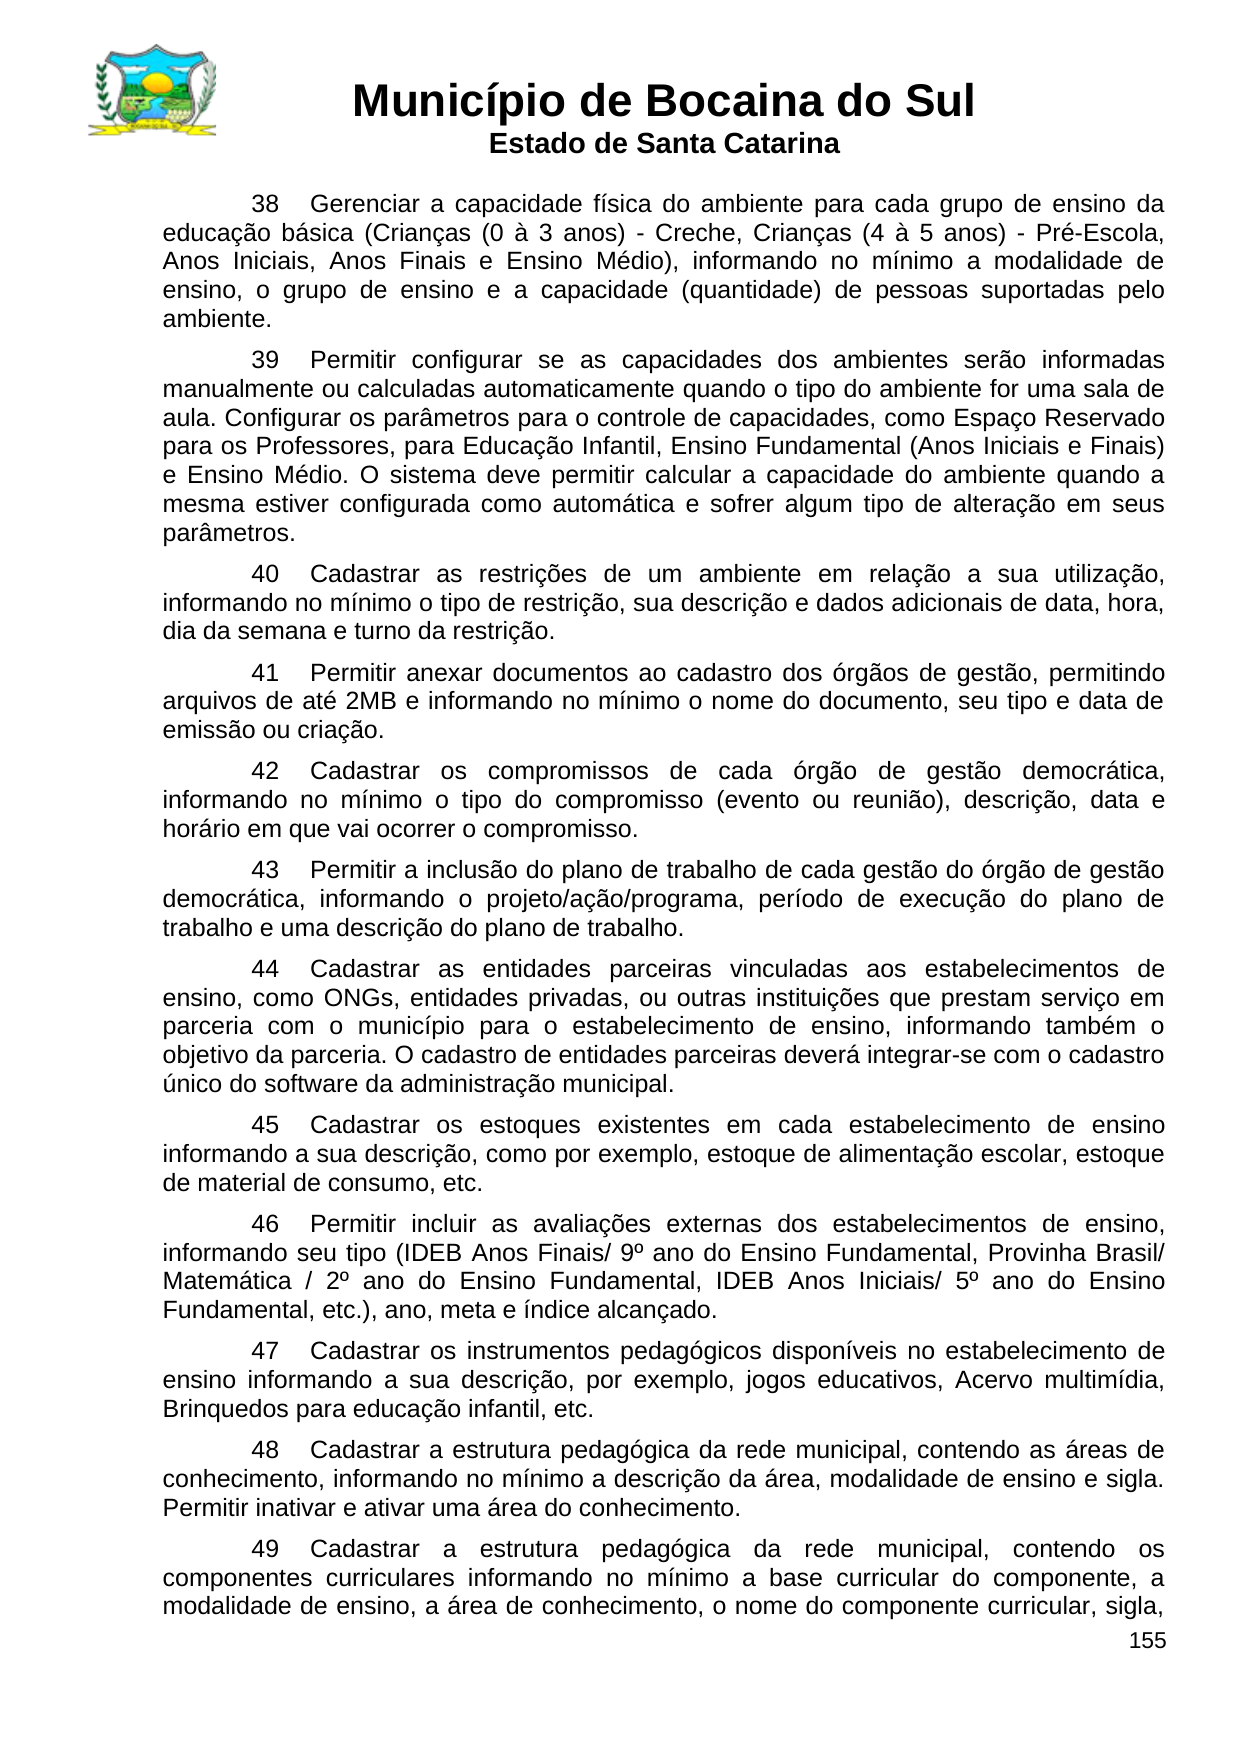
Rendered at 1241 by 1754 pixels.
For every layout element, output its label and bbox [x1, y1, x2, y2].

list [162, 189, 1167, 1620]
picture [87, 35, 217, 142]
